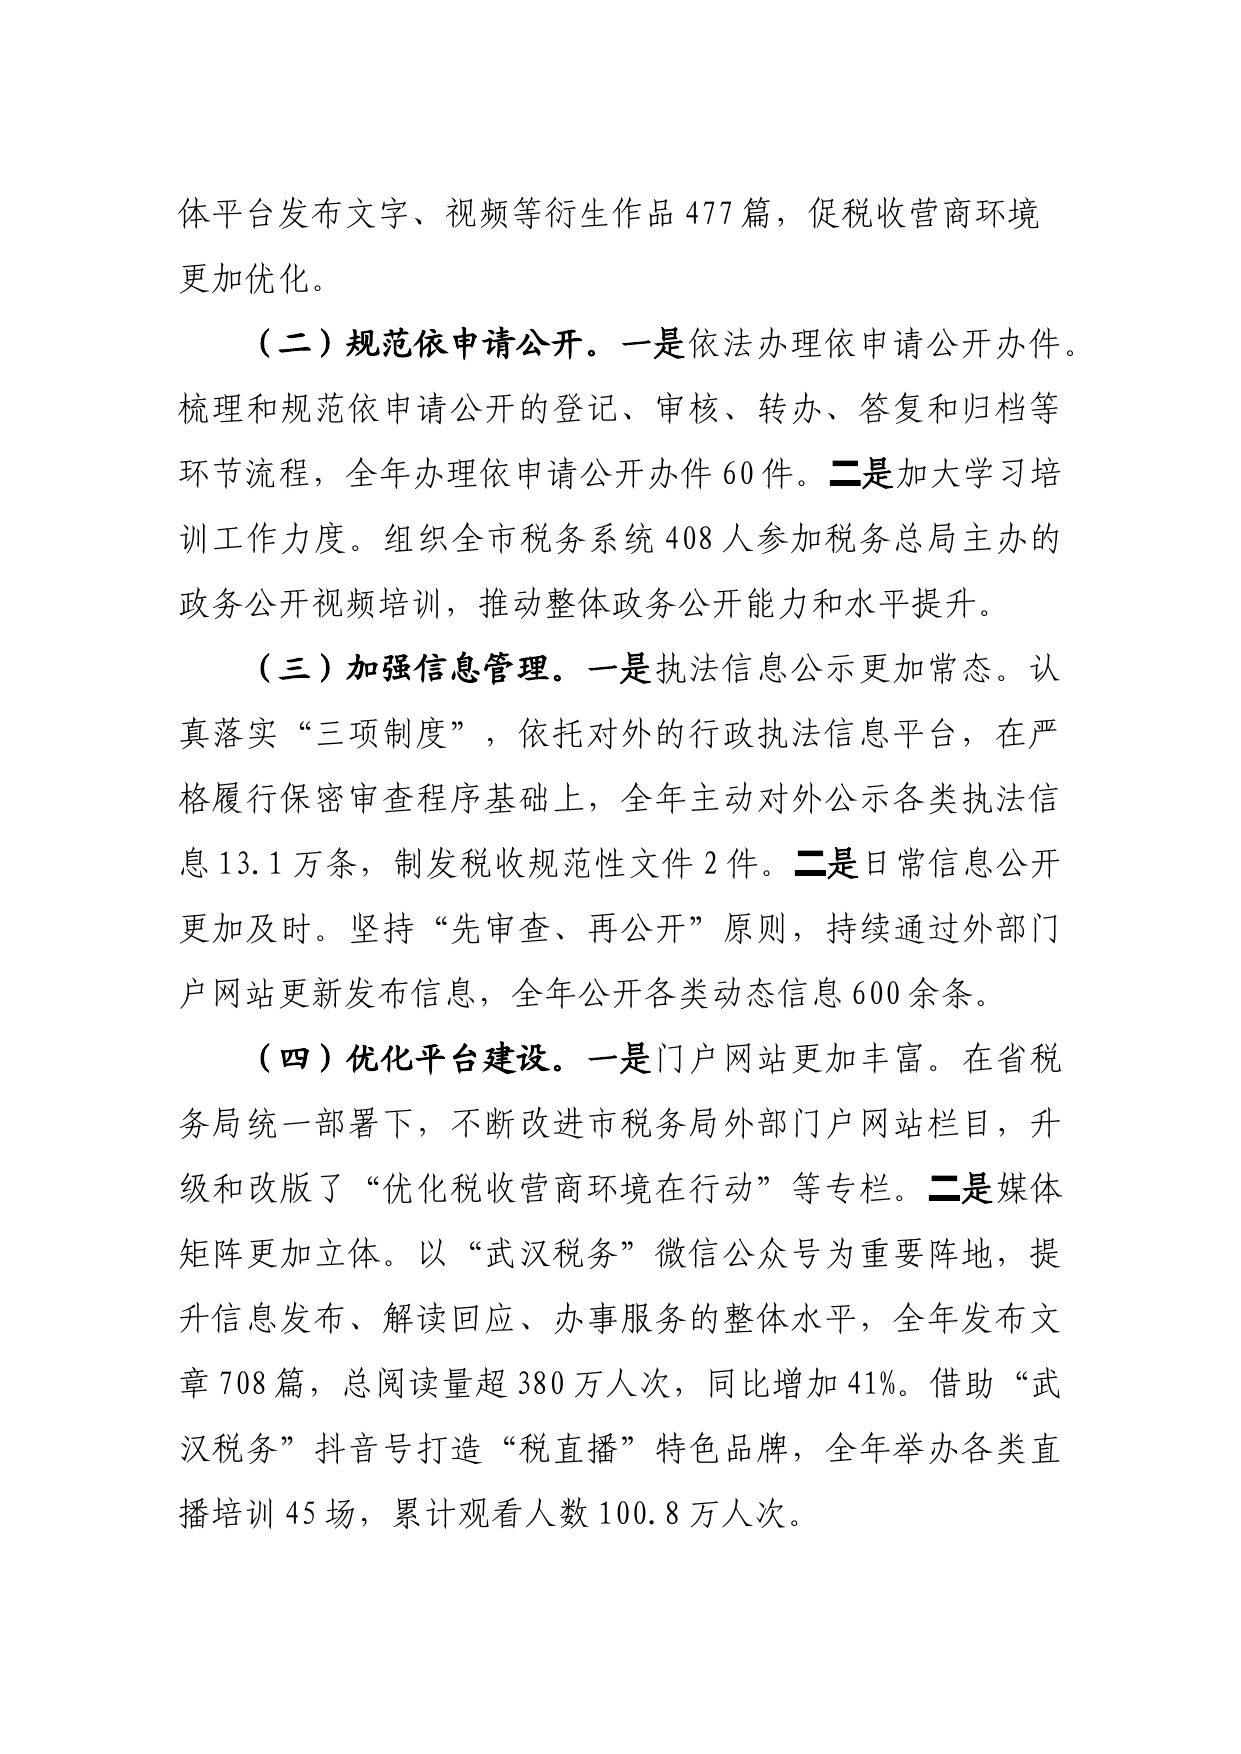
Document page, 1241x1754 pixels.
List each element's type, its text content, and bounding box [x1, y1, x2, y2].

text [177, 178, 1063, 308]
text （二）规范依申请公开。一是依法办理依申请公开办件。梳理和规范依申请公开的登记、审核、转办、答复和归档等环节流程，全年办理依申请公开办件60件。二是加大学习培训工作力度。组织全市税务系统408人参加税务总局主办的政务公开视频培训，推动整体政务公开能力和水平提升。 [177, 308, 1063, 633]
text （四）优化平台建设。一是门户网站更加丰富。在省税务局统一部署下，不断改进市税务局外部门户网站栏目，升级和改版了“优化税收营商环境在行动”等专栏。二是媒体矩阵更加立体。以“武汉税务”微信公众号为重要阵地，提升信息发布、解读回应、办事服务的整体水平，全年发布文章708篇，总阅读量超380万人次，同比增加41%。借助“武汉税务”抖音号打造“税直播”特色品牌，全年举办各类直播培训45场，累计观看人数100.8万人次。 [177, 1023, 1063, 1543]
text （三）加强信息管理。一是执法信息公示更加常态。认真落实“三项制度”，依托对外的行政执法信息平台，在严格履行保密审查程序基础上，全年主动对外公示各类执法信息13.1万条，制发税收规范性文件2件。二是日常信息公开更加及时。坚持“先审查、再公开”原则，持续通过外部门户网站更新发布信息，全年公开各类动态信息600余条。 [177, 633, 1063, 1023]
